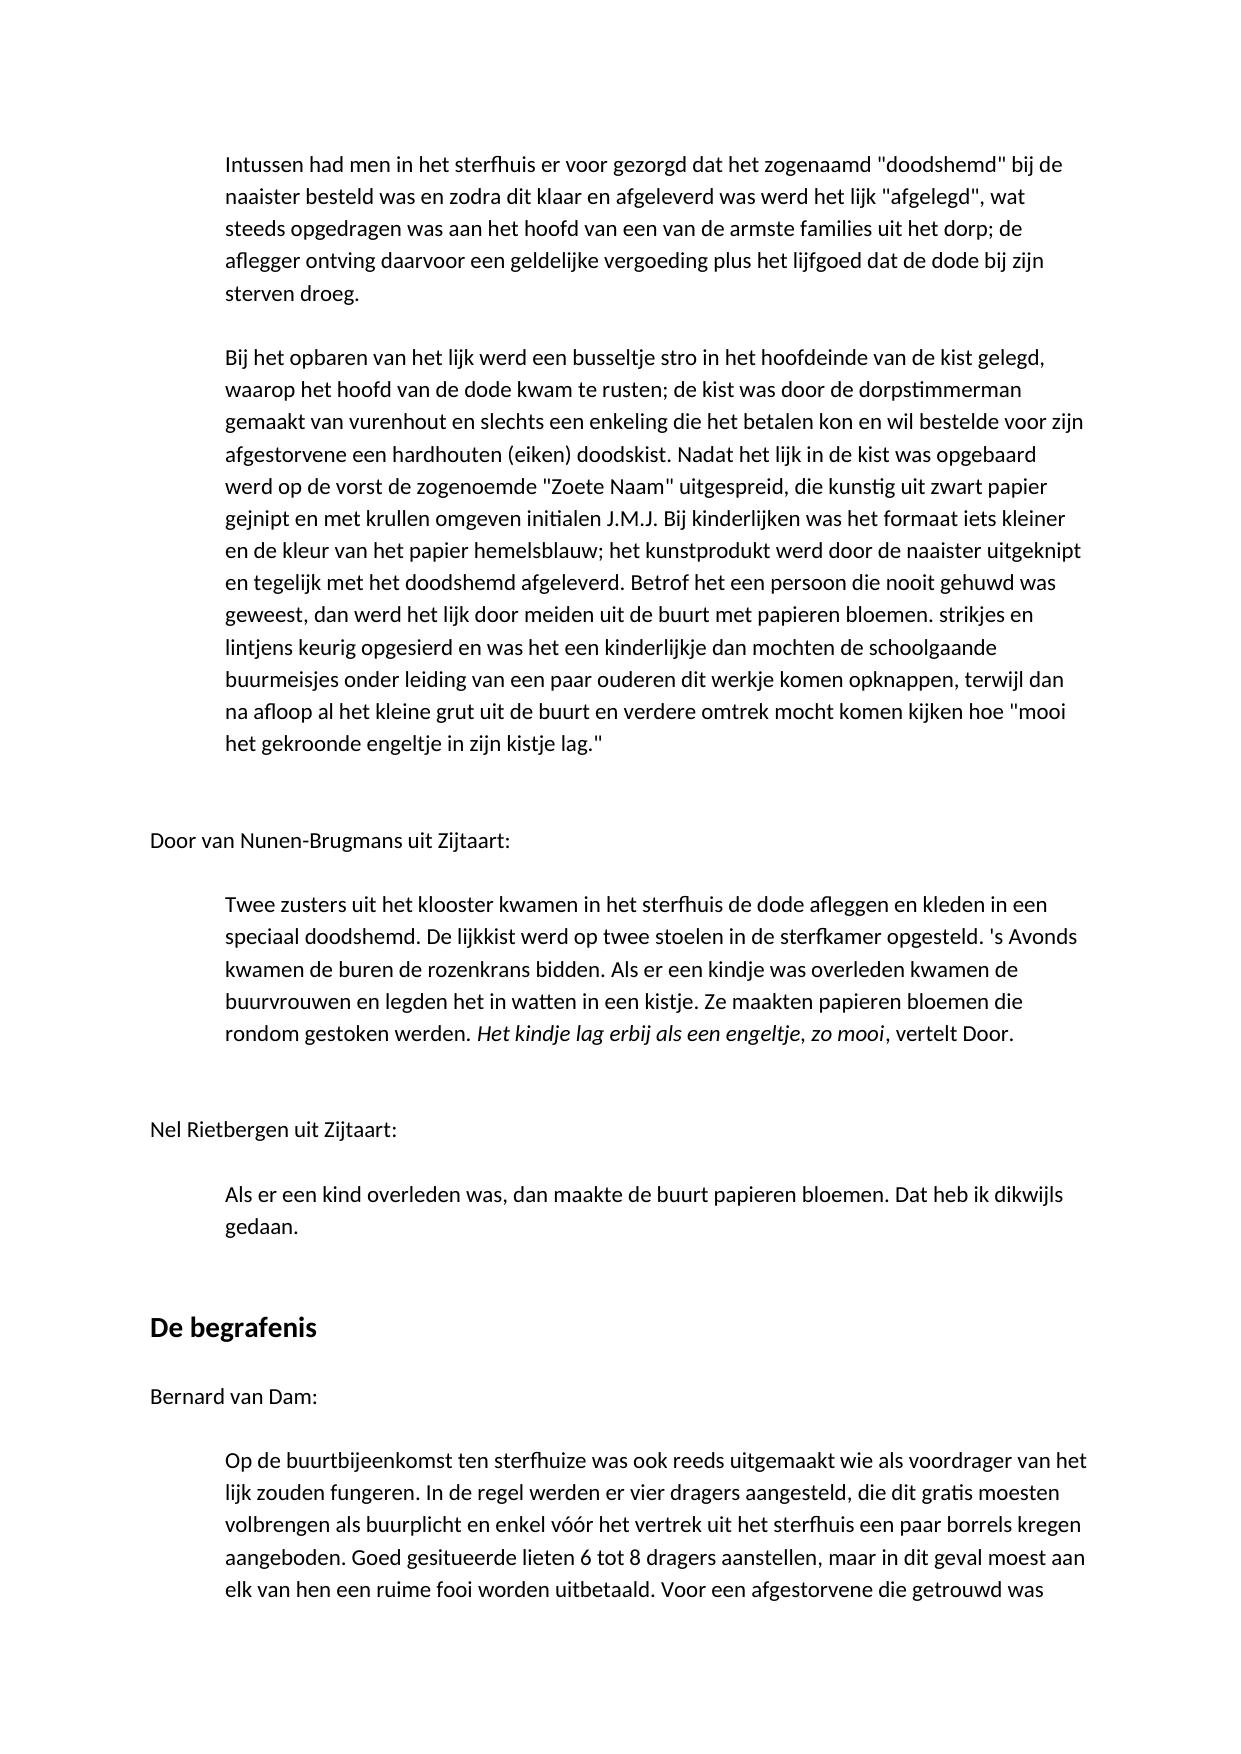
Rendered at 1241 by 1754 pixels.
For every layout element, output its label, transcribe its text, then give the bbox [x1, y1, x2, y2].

text Bij het opbaren van het lijk werd een busseltje stro in het hoofdeinde van de kist gelegd, waarop het hoofd van de dode kwam te rusten; de kist was door de dorpstimmerman gemaakt van vurenhout en slechts een enkeling die het betalen kon en wil bestelde voor zijn afgestorvene een hardhouten (eiken) doodskist. Nadat het lijk in de kist was opgebaard werd op de vorst de zogenoemde "Zoete Naam" uitgespreid, die kunstig uit zwart papier gejnipt en met krullen omgeven initialen J.M.J. Bij kinderlijken was het formaat iets kleiner en de kleur van het papier hemelsblauw; het kunstprodukt werd door de naaister uitgeknipt en tegelijk met het doodshemd afgeleverd. Betrof het een persoon die nooit gehuwd was geweest, dan werd het lijk door meiden uit de buurt met papieren bloemen. strikjes en lintjens keurig opgesierd en was het een kinderlijkje dan mochten de schoolgaande buurmeisjes onder leiding van een paar ouderen dit werkje komen opknappen, terwijl dan na afloop al het kleine grut uit de buurt en verdere omtrek mocht komen kijken hoe "mooi het gekroonde engeltje in zijn kistje lag." [225, 343, 1090, 757]
text Bernard van Dam: [150, 1382, 1090, 1410]
text Als er een kind overleden was, dan maakte de buurt papieren bloemen. Dat heb ik dikwijls gedaan. [225, 1180, 1090, 1240]
text Intussen had men in het sterfhuis er voor gezorgd dat het zogenaamd "doodshemd" bij de naaister besteld was en zodra dit klaar en afgeleverd was werd het lijk "afgelegd", wat steeds opgedragen was aan het hoofd van een van de armste families uit het dorp; de aflegger ontving daarvoor een geldelijke vergoeding plus het lijfgoed dat de dode bij zijn sterven droeg. [225, 150, 1090, 307]
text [225, 1446, 1090, 1603]
text Nel Rietbergen uit Zijtaart: [150, 1116, 1090, 1144]
text Door van Nunen-Brugmans uit Zijtaart: [150, 826, 1090, 854]
text Twee zusters uit het klooster kwamen in het sterfhuis de dode afleggen en kleden in een speciaal doodshemd. De lijkkist werd op twee stoelen in de sterfkamer opgesteld. 's Avonds kwamen de buren de rozenkrans bidden. Als er een kindje was overleden kwamen de buurvrouwen en legden het in watten in een kistje. Ze maakten papieren bloemen die rondom gestoken werden. Het kindje lag erbij als een engeltje, zo mooi, vertelt Door. [225, 890, 1090, 1047]
text De begrafenis [150, 1309, 1090, 1344]
